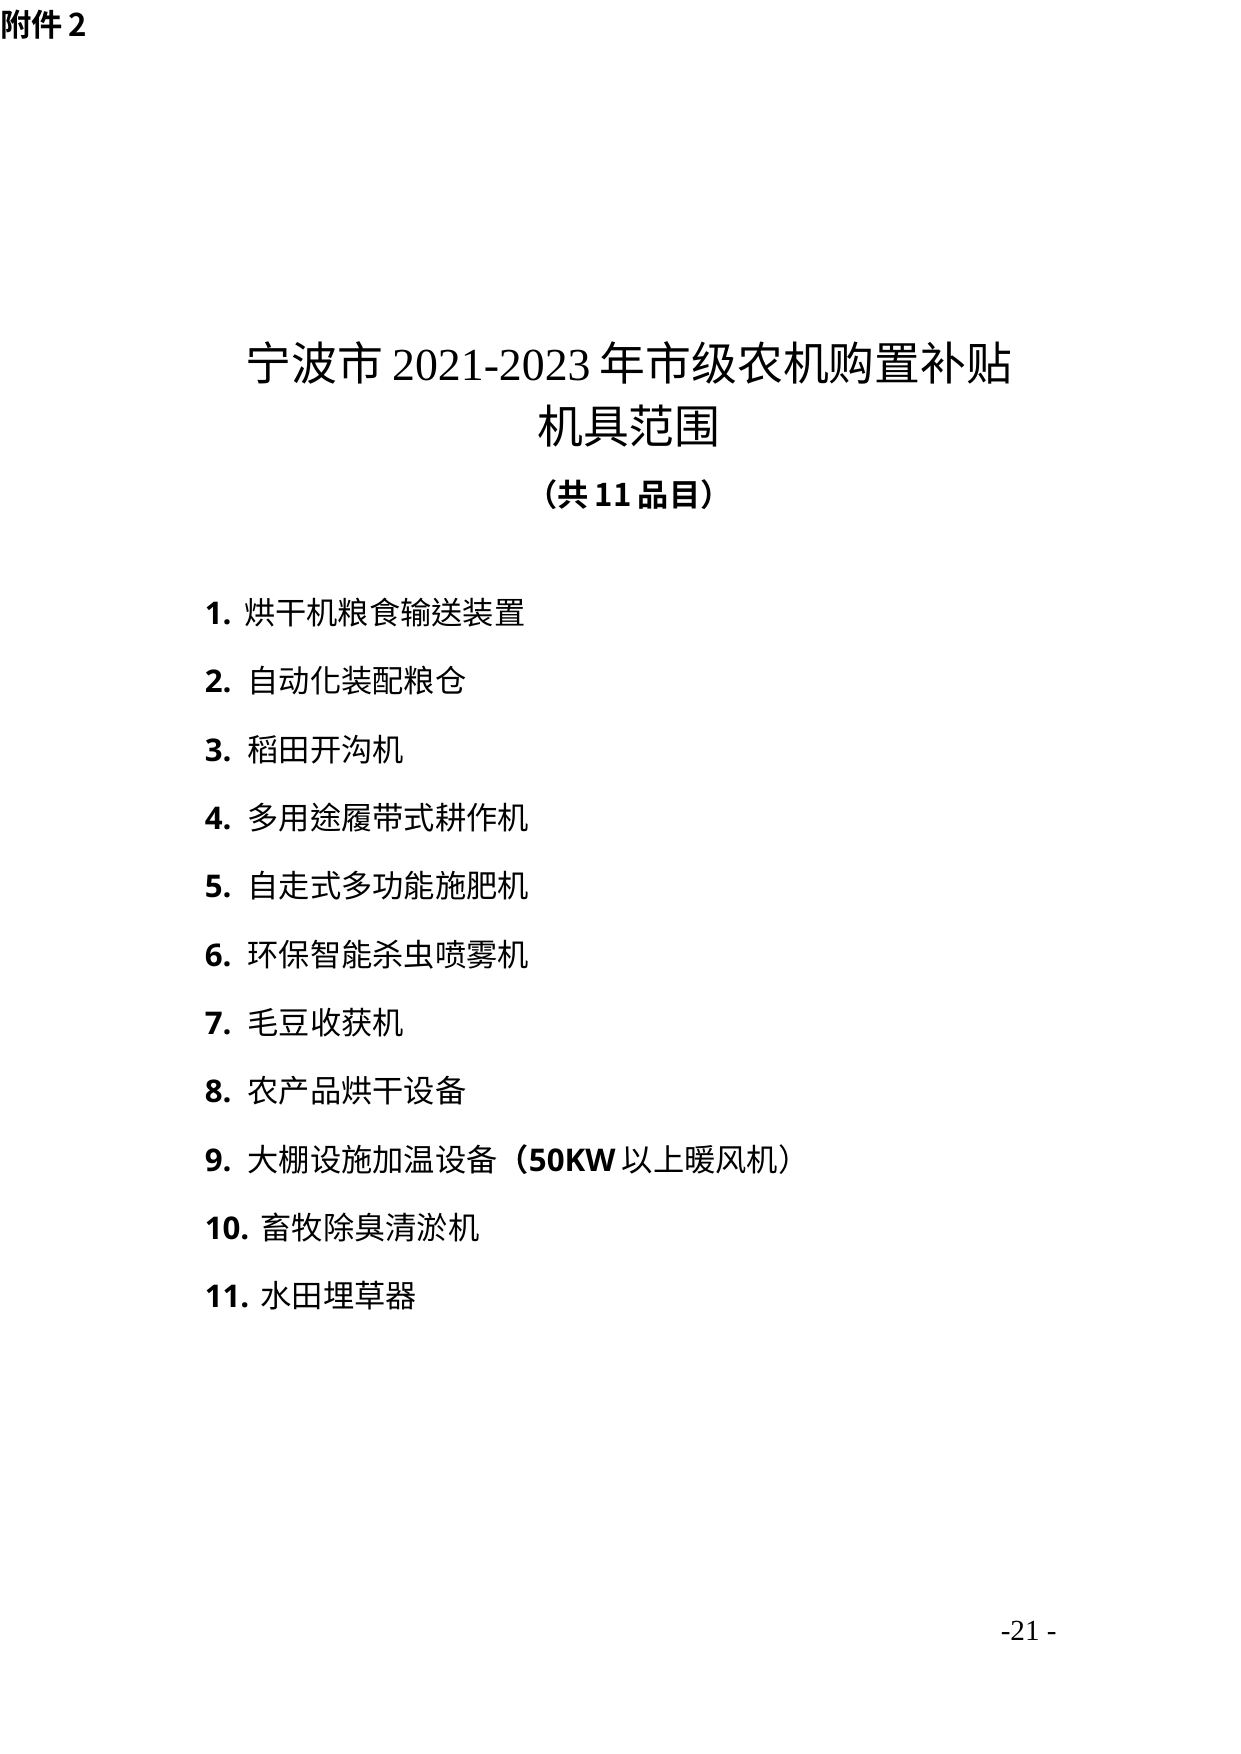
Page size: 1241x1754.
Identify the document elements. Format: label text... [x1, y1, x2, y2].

list 自动化装配粮仓 [167, 657, 1090, 702]
list 水田埋草器 [167, 1272, 1090, 1317]
list 毛豆收获机 [167, 998, 1090, 1044]
list 烘干机粮食输送装置 [167, 588, 1090, 634]
list 畜牧除臭清淤机 [167, 1203, 1090, 1249]
list 自走式多功能施肥机 [167, 862, 1090, 907]
list 农产品烘干设备 [167, 1067, 1090, 1112]
subtitle 宁波市2021-2023年市级农机购置补贴 机具范围 [167, 331, 1090, 456]
list 大棚设施加温设备（50KW以上暖风机） [167, 1135, 1090, 1180]
text （共11品目） [167, 470, 1090, 515]
list 稻田开沟机 [167, 725, 1090, 770]
list 多用途履带式耕作机 [167, 793, 1090, 839]
list 环保智能杀虫喷雾机 [167, 930, 1090, 975]
